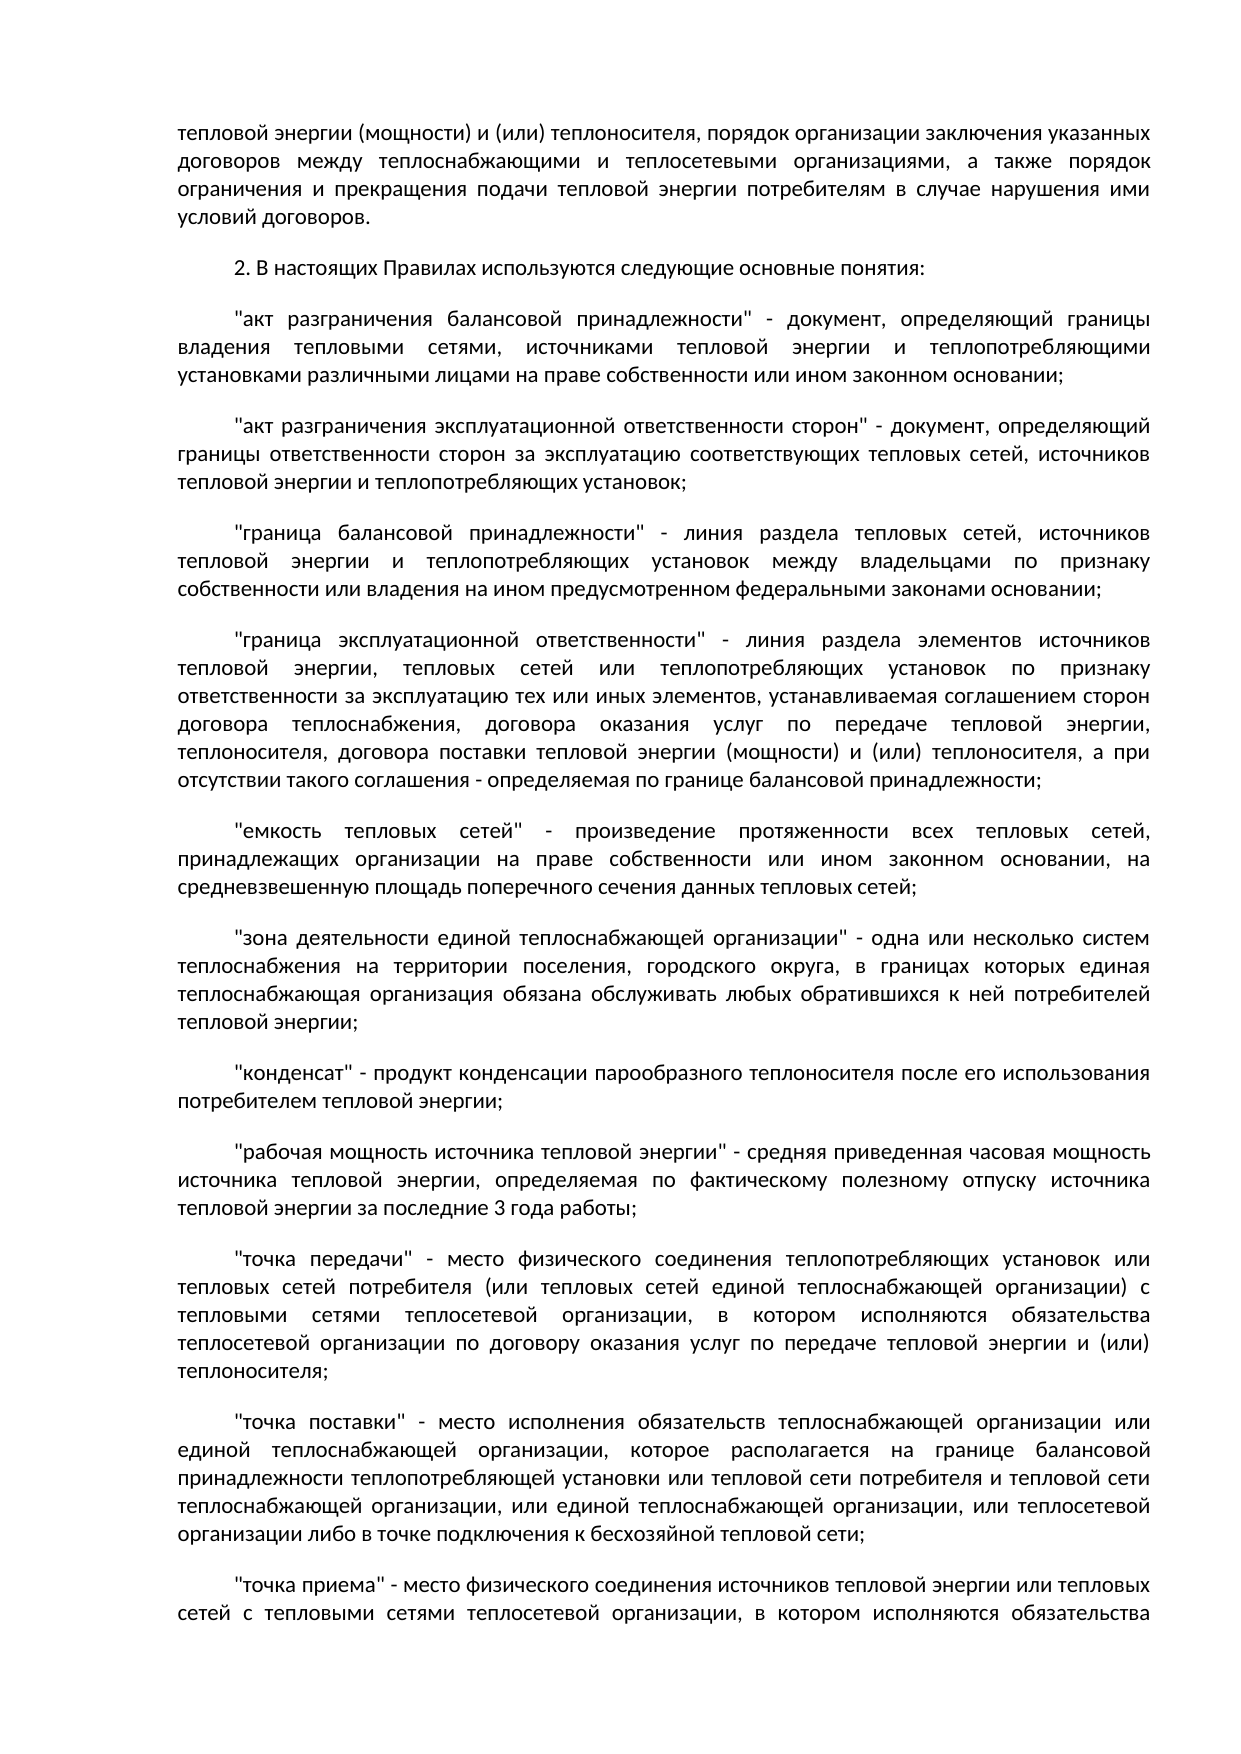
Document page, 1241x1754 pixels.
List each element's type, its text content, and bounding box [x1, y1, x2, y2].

text "акт разграничения эксплуатационной ответственности сторон" - документ, определяющий границы ответственности сторон за эксплуатацию соответствующих тепловых сетей, источников тепловой энергии и теплопотребляющих установок; [177, 411, 1152, 495]
text "зона деятельности единой теплоснабжающей организации" - одна или несколько систем теплоснабжения на территории поселения, городского округа, в границах которых единая теплоснабжающая организация обязана обслуживать любых обратившихся к ней потребителей тепловой энергии; [177, 923, 1152, 1035]
text "конденсат" - продукт конденсации парообразного теплоносителя после его использования потребителем тепловой энергии; [177, 1058, 1152, 1114]
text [177, 1570, 1152, 1626]
text "точка передачи" - место физического соединения теплопотребляющих установок или тепловых сетей потребителя (или тепловых сетей единой теплоснабжающей организации) с тепловыми сетями теплосетевой организации, в котором исполняются обязательства теплосетевой организации по договору оказания услуг по передаче тепловой энергии и (или) теплоносителя; [177, 1244, 1152, 1384]
text "рабочая мощность источника тепловой энергии" - средняя приведенная часовая мощность источника тепловой энергии, определяемая по фактическому полезному отпуску источника тепловой энергии за последние 3 года работы; [177, 1137, 1152, 1221]
text "емкость тепловых сетей" - произведение протяженности всех тепловых сетей, принадлежащих организации на праве собственности или ином законном основании, на средневзвешенную площадь поперечного сечения данных тепловых сетей; [177, 816, 1152, 900]
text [177, 118, 1152, 230]
text "акт разграничения балансовой принадлежности" - документ, определяющий границы владения тепловыми сетями, источниками тепловой энергии и теплопотребляющими установками различными лицами на праве собственности или ином законном основании; [177, 304, 1152, 388]
text 2. В настоящих Правилах используются следующие основные понятия: [177, 253, 1152, 281]
text "точка поставки" - место исполнения обязательств теплоснабжающей организации или единой теплоснабжающей организации, которое располагается на границе балансовой принадлежности теплопотребляющей установки или тепловой сети потребителя и тепловой сети теплоснабжающей организации, или единой теплоснабжающей организации, или теплосетевой организации либо в точке подключения к бесхозяйной тепловой сети; [177, 1407, 1152, 1547]
text "граница эксплуатационной ответственности" - линия раздела элементов источников тепловой энергии, тепловых сетей или теплопотребляющих установок по признаку ответственности за эксплуатацию тех или иных элементов, устанавливаемая соглашением сторон договора теплоснабжения, договора оказания услуг по передаче тепловой энергии, теплоносителя, договора поставки тепловой энергии (мощности) и (или) теплоносителя, а при отсутствии такого соглашения - определяемая по границе балансовой принадлежности; [177, 625, 1152, 793]
text "граница балансовой принадлежности" - линия раздела тепловых сетей, источников тепловой энергии и теплопотребляющих установок между владельцами по признаку собственности или владения на ином предусмотренном федеральными законами основании; [177, 518, 1152, 602]
